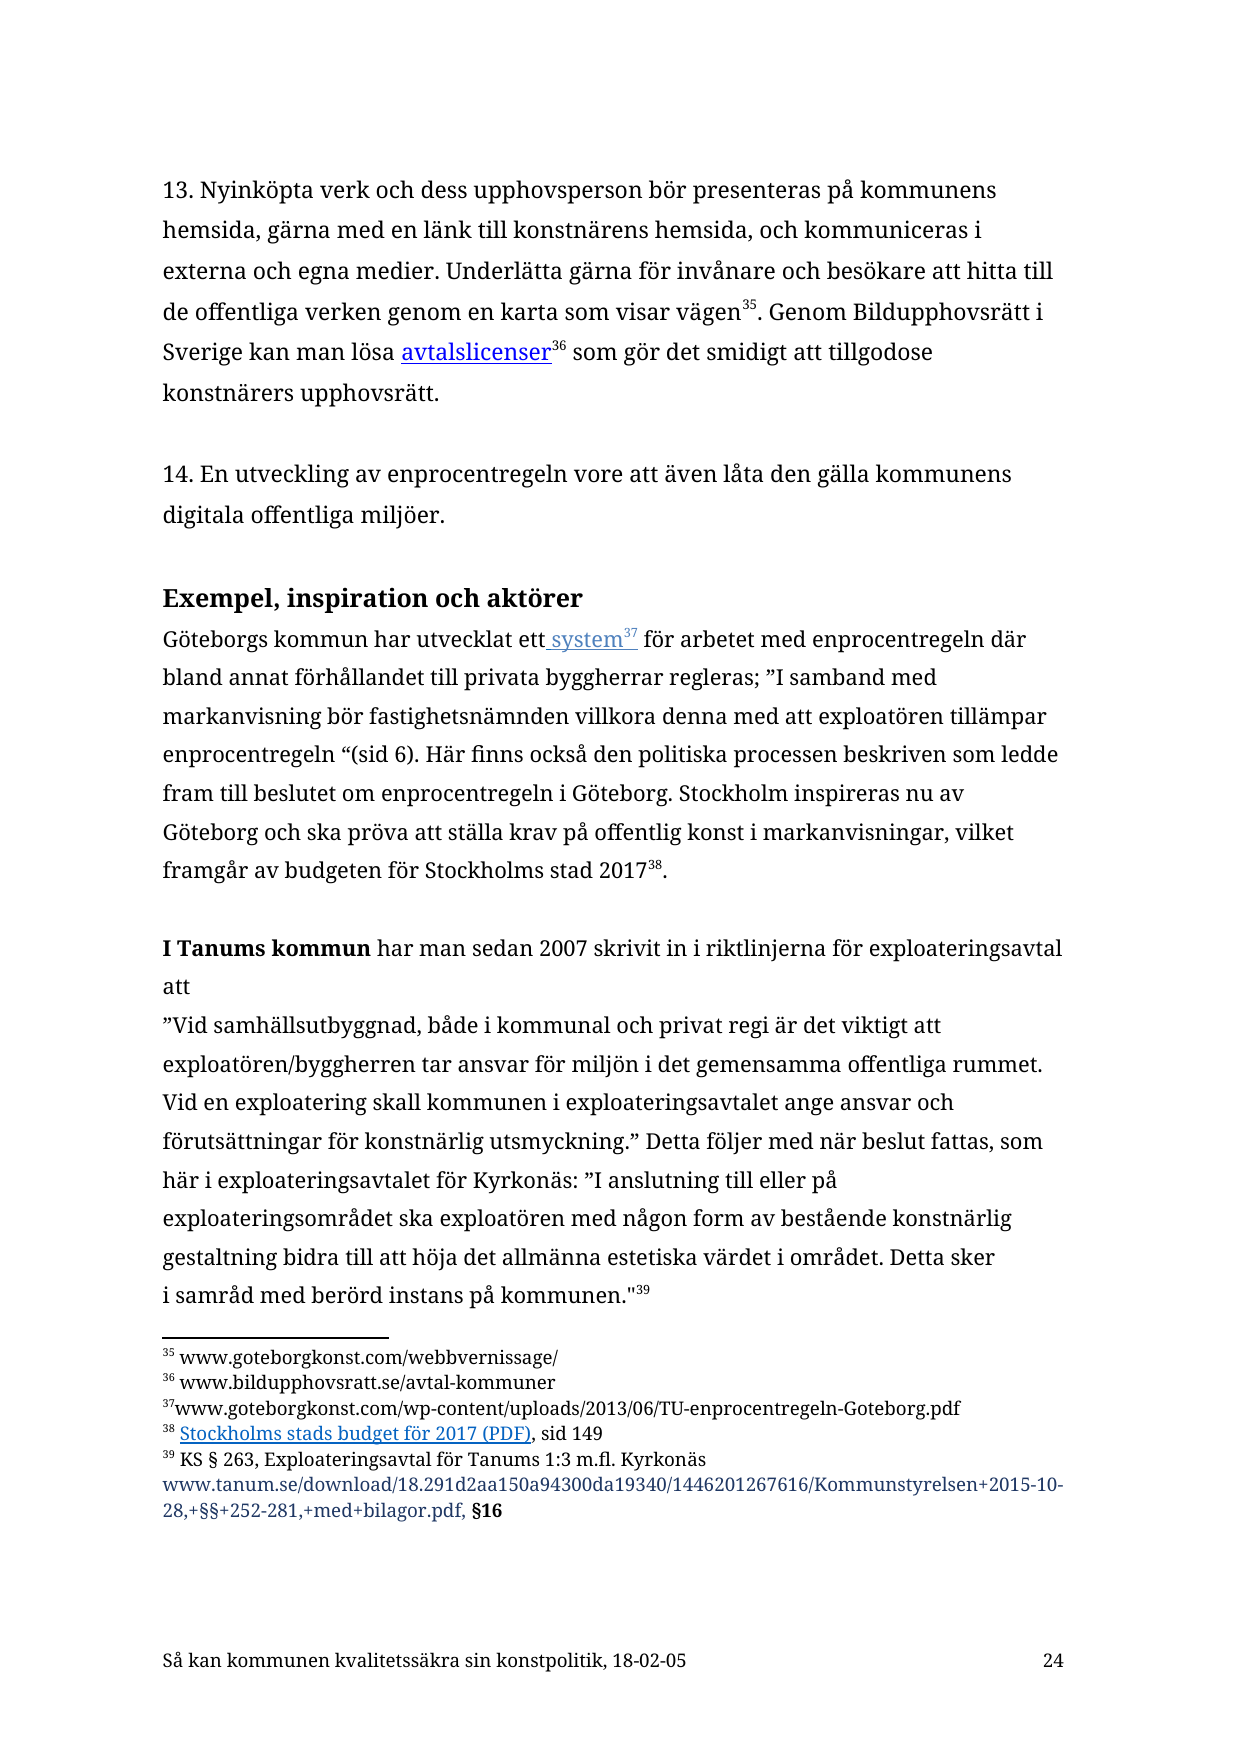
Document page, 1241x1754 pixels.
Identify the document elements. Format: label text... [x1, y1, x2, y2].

text I Tanums kommun har man sedan 2007 skrivit in i riktlinjerna för exploateringsavtal att [162, 894, 1064, 1001]
text ”Vid samhällsutbyggnad, både i kommunal och privat regi är det viktigt att exploatören/byggherren tar ansvar för miljön i det gemensamma offentliga rummet. Vid en exploatering skall kommunen i exploateringsavtalet ange ansvar och förutsättningar för konstnärlig utsmyckning.” Detta följer med när beslut fattas, som här i exploateringsavtalet för Kyrkonäs: ”I anslutning till eller på exploateringsområdet ska exploatören med någon form av bestående konstnärlig gestaltning bidra till att höja det allmänna estetiska värdet i området. Detta sker i samråd med berörd instans på kommunen." [162, 1010, 1064, 1310]
text 14. En utveckling av enprocentregeln vore att även låta den gälla kommunens digitala offentliga miljöer. Exempel, inspiration och aktörer Göteborgs kommun har utvecklat ett system för arbetet med enprocentregeln där bland annat förhållandet till privata byggherrar regleras; ”I samband med markanvisning bör fastighetsnämnden villkora denna med att exploatören tillämpar enprocentregeln “(sid 6). Här finns också den politiska processen beskriven som ledde fram till beslutet om enprocentregeln i Göteborg. Stockholm inspireras nu av Göteborg och ska pröva att ställa krav på offentlig konst i markanvisningar, vilket framgår av budgeten för Stockholms stad 2017. [162, 458, 1064, 885]
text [162, 133, 1064, 408]
